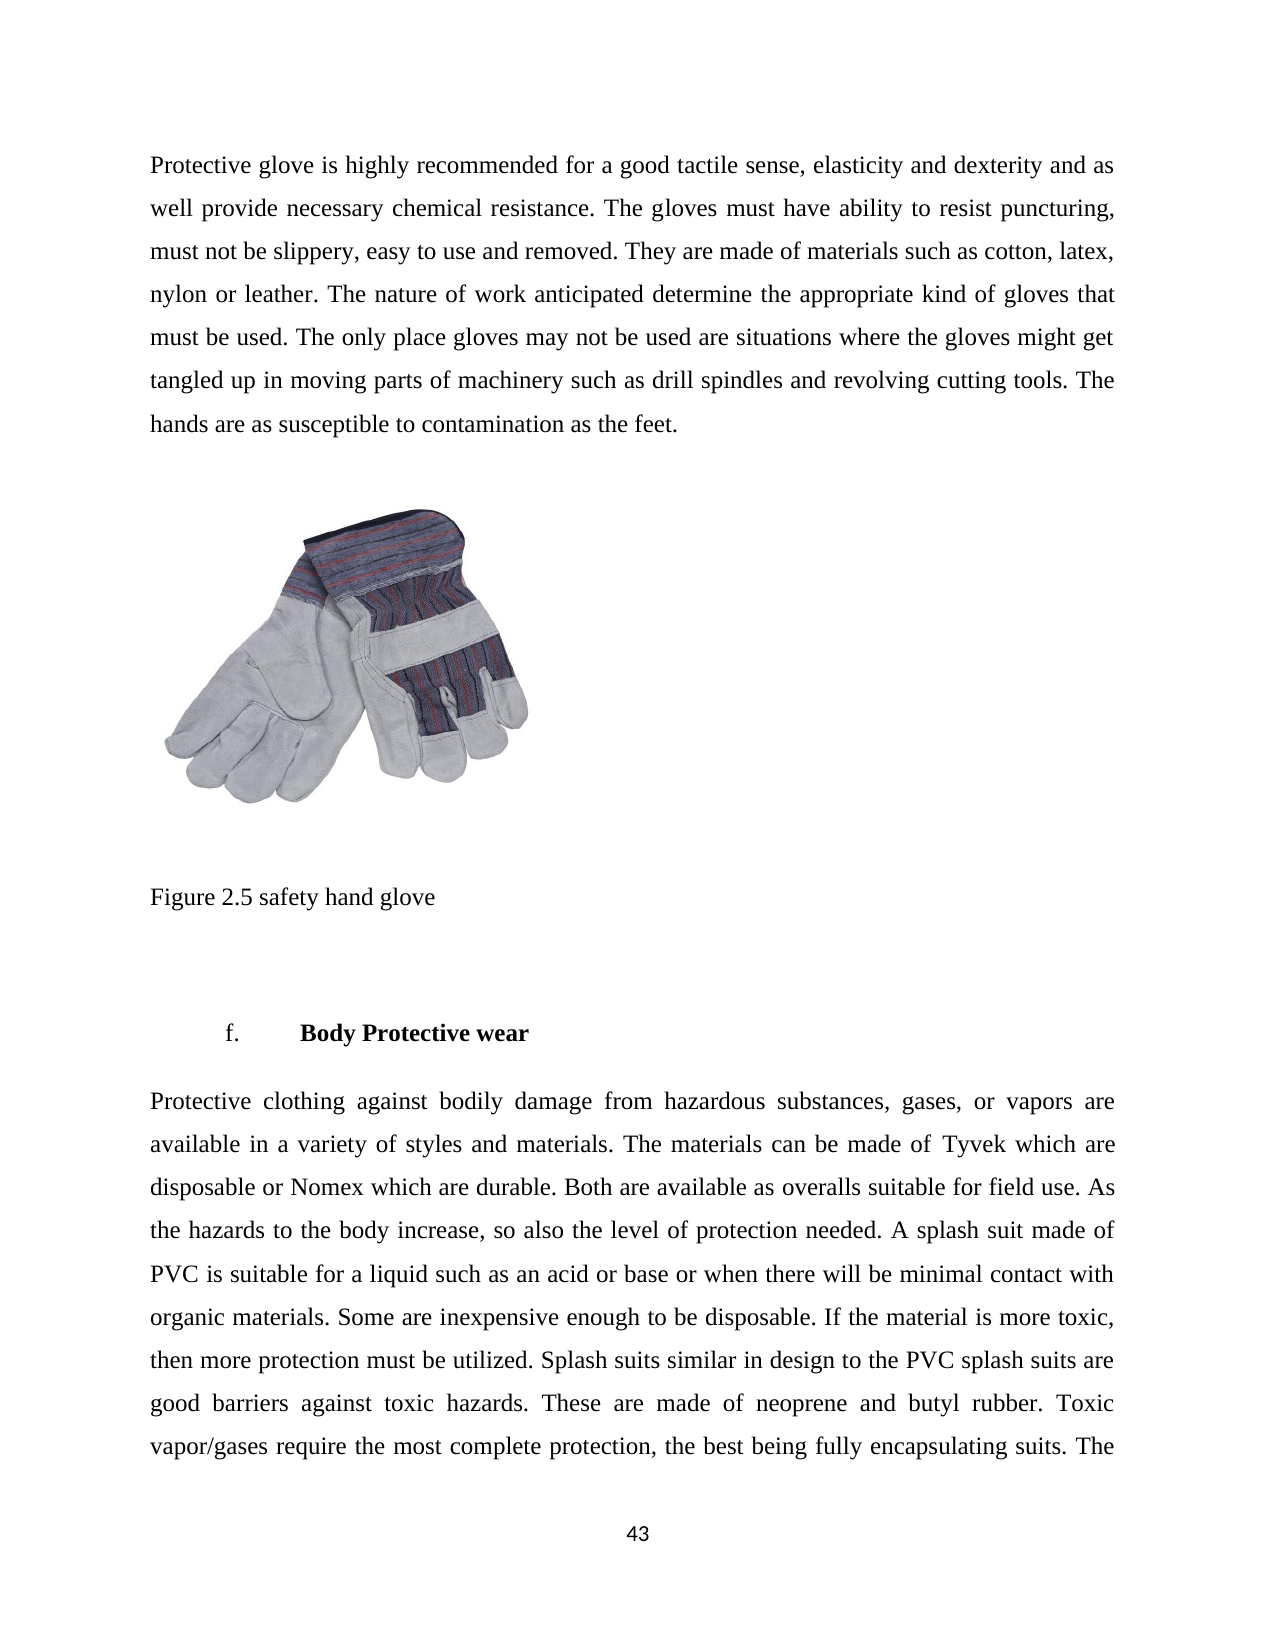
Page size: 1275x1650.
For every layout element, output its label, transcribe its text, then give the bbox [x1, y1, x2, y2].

text Figure 2.5 safety hand glove [150, 882, 1116, 911]
list Body Protective wear [225, 1018, 1116, 1047]
picture [150, 476, 547, 843]
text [150, 1086, 1116, 1460]
text Protective glove is highly recommended for a good tactile sense, elasticity and dexterity and as well provide necessary chemical resistance. The gloves must have ability to resist puncturing, must not be slippery, easy to use and removed. They are made of materials such as cotton, latex, nylon or leather. The nature of work anticipated determine the appropriate kind of gloves that must be used. The only place gloves may not be used are situations where the gloves might get tangled up in moving parts of machinery such as drill spindles and revolving cutting tools. The hands are as susceptible to contamination as the feet. [150, 150, 1116, 437]
